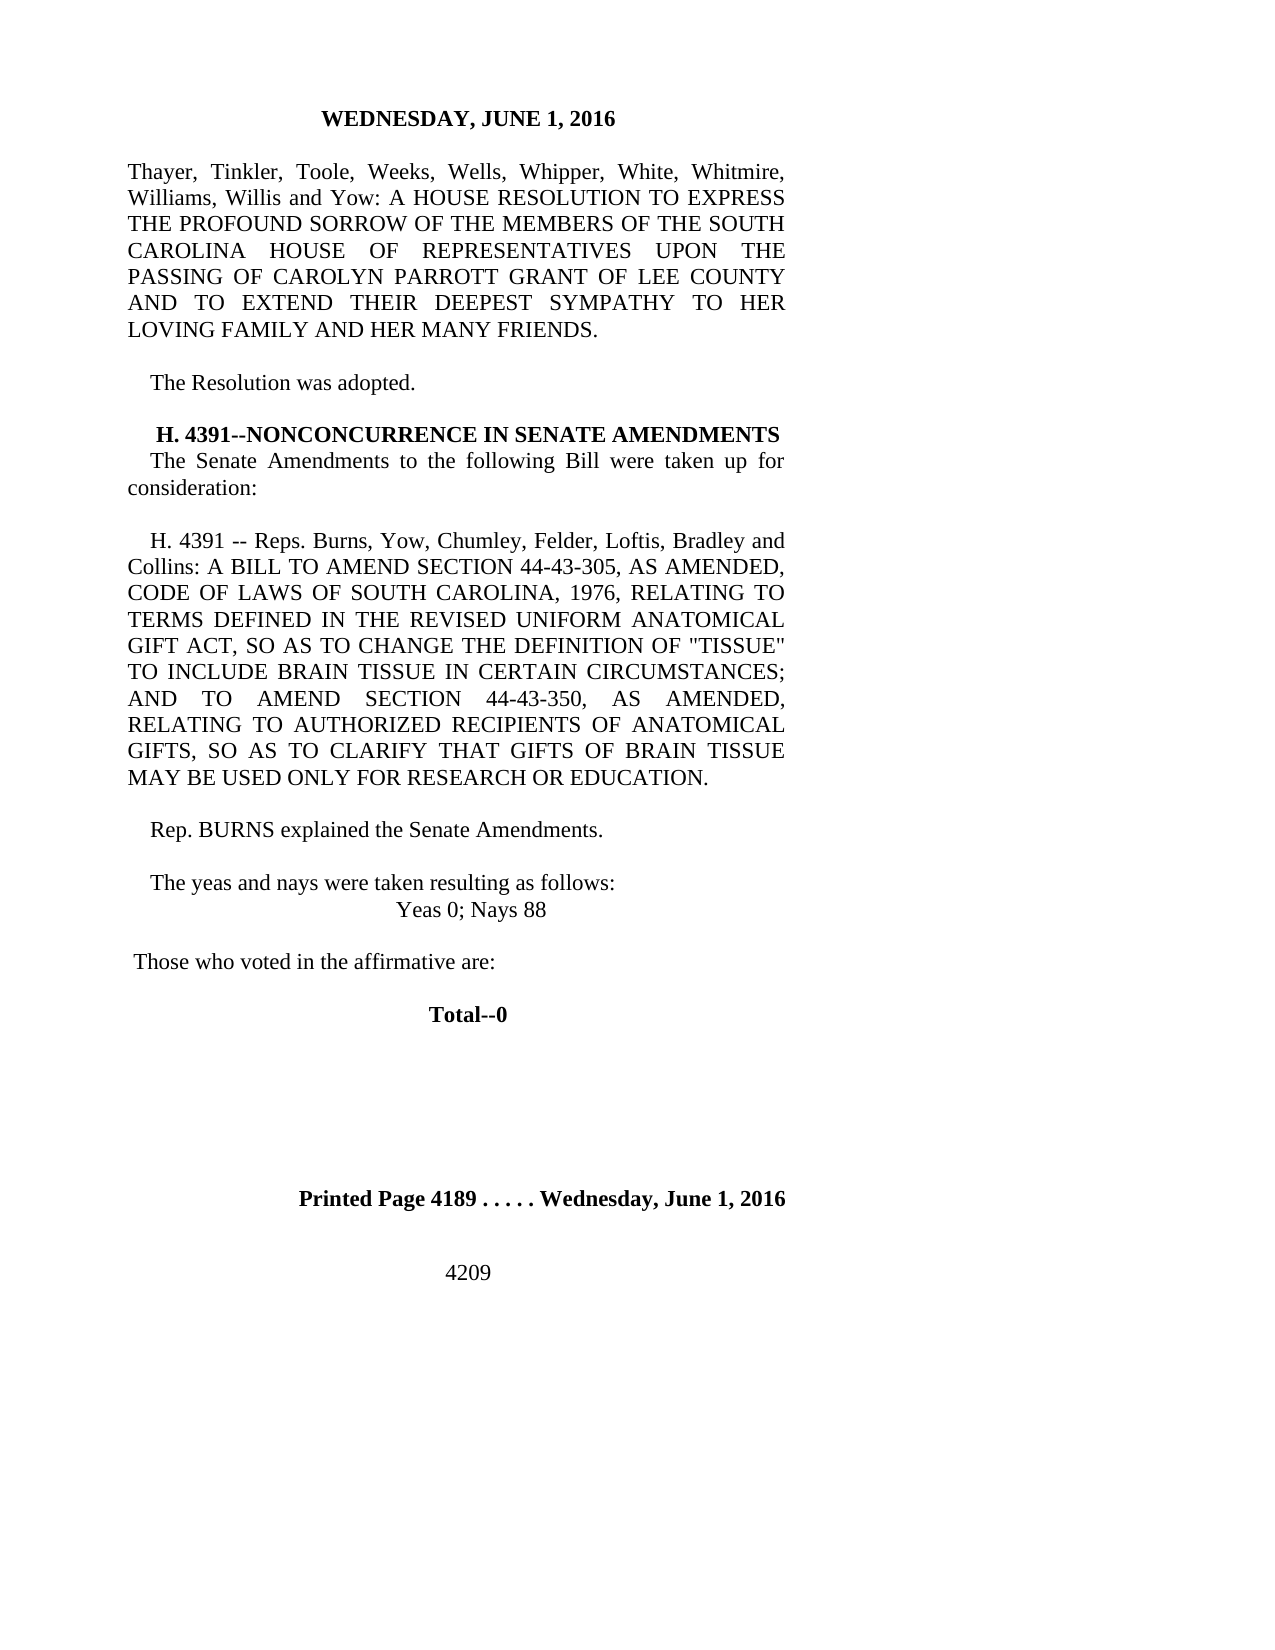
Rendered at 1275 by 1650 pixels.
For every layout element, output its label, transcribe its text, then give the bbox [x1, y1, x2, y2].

text Rep. BURNS explained the Senate Amendments. [127, 817, 786, 843]
text Those who voted in the affirmative are: [127, 948, 786, 975]
text The yeas and nays were taken resulting as follows: [127, 869, 786, 896]
text H. 4391 -- Reps. Burns, Yow, Chumley, Felder, Loftis, Bradley and Collins: A BILL TO AMEND SECTION 44-43-305, AS AMENDED, CODE OF LAWS OF SOUTH CAROLINA, 1976, RELATING TO TERMS DEFINED IN THE REVISED UNIFORM ANATOMICAL GIFT ACT, SO AS TO CHANGE THE DEFINITION OF "TISSUE" TO INCLUDE BRAIN TISSUE IN CERTAIN CIRCUMSTANCES; AND TO AMEND SECTION 44-43-350, AS AMENDED, RELATING TO AUTHORIZED RECIPIENTS OF ANATOMICAL GIFTS, SO AS TO CLARIFY THAT GIFTS OF BRAIN TISSUE MAY BE USED ONLY FOR RESEARCH OR EDUCATION. [127, 527, 786, 790]
text Total--0 [127, 1001, 786, 1027]
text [127, 158, 786, 342]
text H. 4391--NONCONCURRENCE IN SENATE AMENDMENTS [127, 421, 786, 448]
text Printed Page 4189 . . . . . Wednesday, June 1, 2016 [127, 1186, 786, 1212]
text The Senate Amendments to the following Bill were taken up for consideration: [127, 448, 786, 500]
text Yeas 0; Nays 88 [127, 896, 786, 922]
text The Resolution was adopted. [127, 368, 786, 395]
